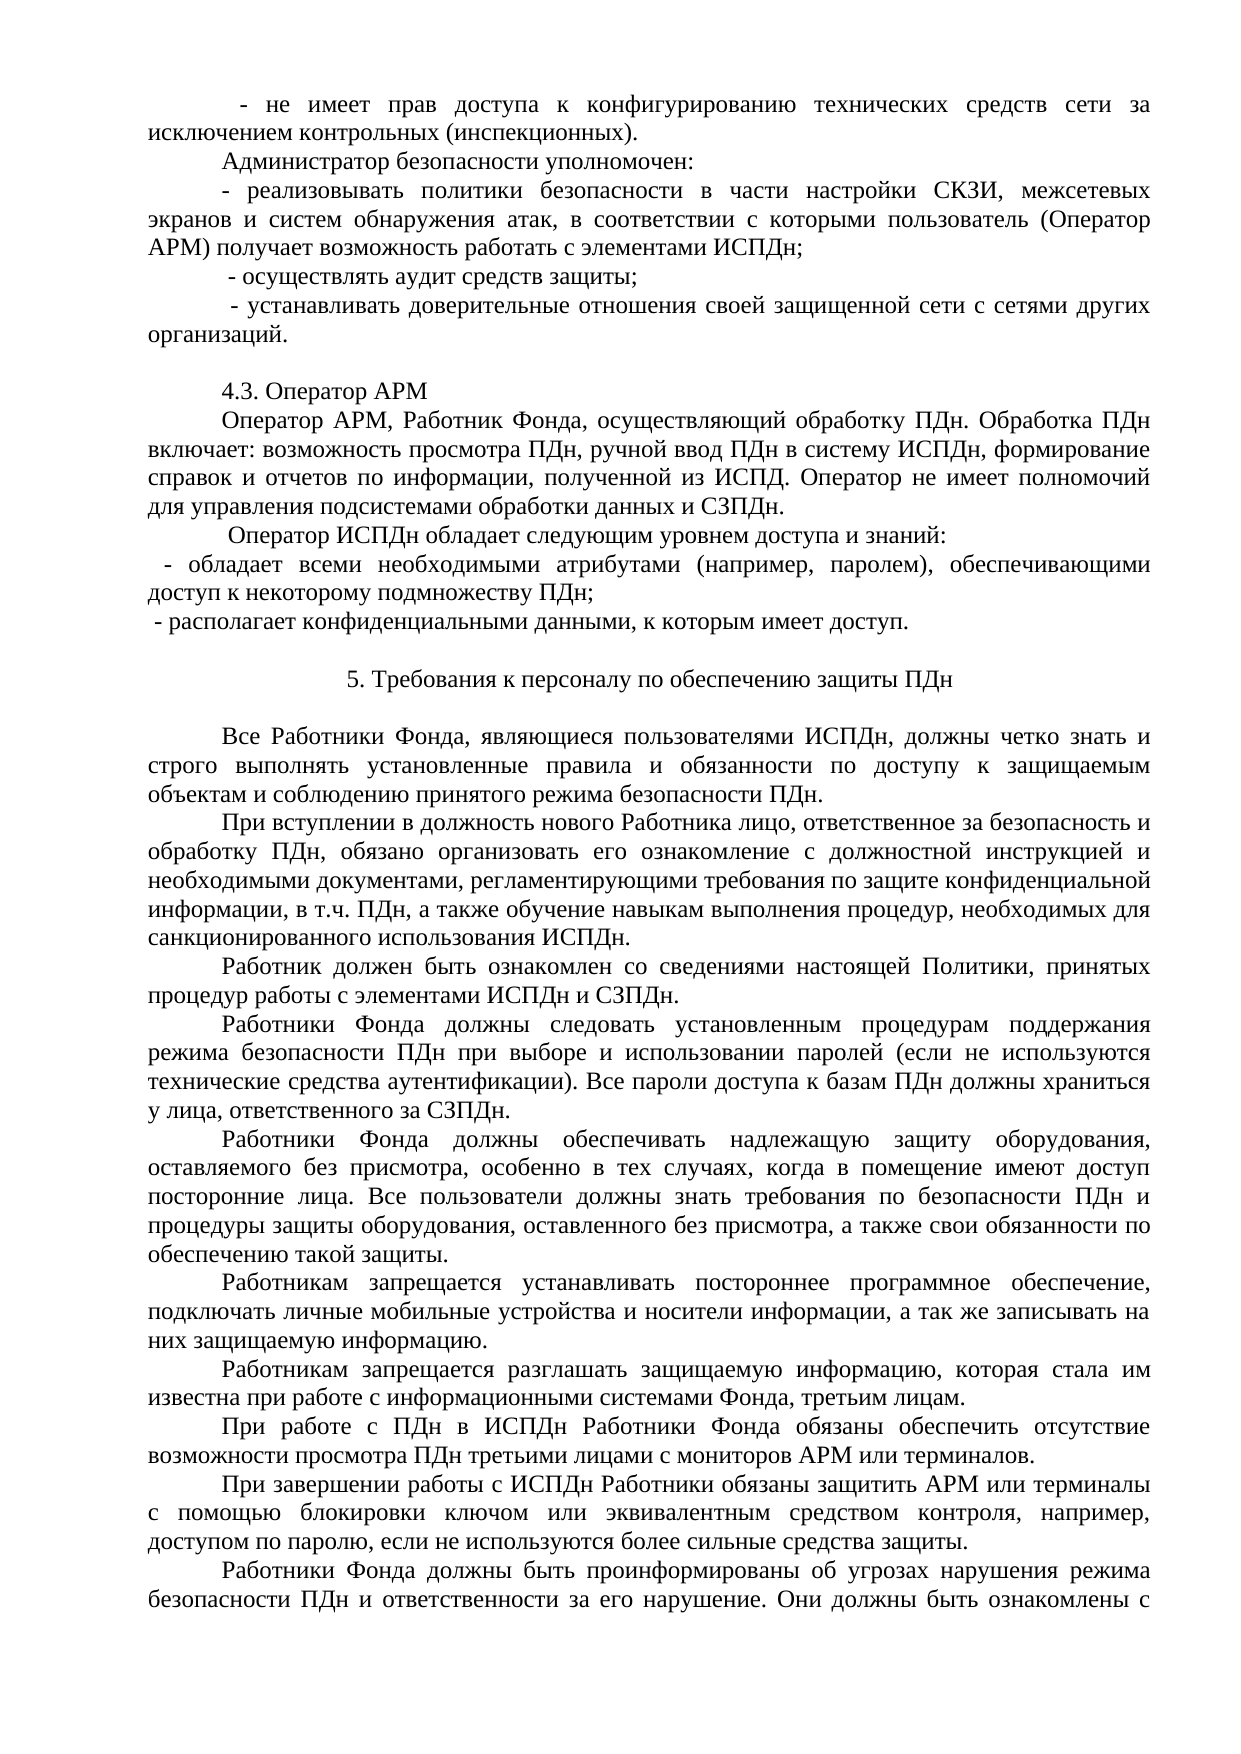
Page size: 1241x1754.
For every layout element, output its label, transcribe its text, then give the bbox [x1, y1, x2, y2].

text - не имеет прав доступа к конфигурированию технических средств сети за исключением контрольных (инспекционных). [148, 89, 1152, 146]
text - осуществлять аудит средств защиты; [148, 261, 1152, 290]
text Оператор ИСПДн обладает следующим уровнем доступа и знаний: [148, 520, 1152, 549]
text - располагает конфиденциальными данными, к которым имеет доступ. [148, 606, 1152, 635]
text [148, 1555, 1152, 1612]
text Администратор безопасности уполномочен: [148, 146, 1152, 175]
text Работники Фонда должны следовать установленным процедурам поддержания режима безопасности ПДн при выборе и использовании паролей (если не используются технические средства аутентификации). Все пароли доступа к базам ПДн должны храниться у лица, ответственного за СЗПДн. [148, 1009, 1152, 1124]
text При завершении работы с ИСПДн Работники обязаны защитить АРМ или терминалы с помощью блокировки ключом или эквивалентным средством контроля, например, доступом по паролю, если не используются более сильные средства защиты. [148, 1469, 1152, 1555]
text Работник должен быть ознакомлен со сведениями настоящей Политики, принятых процедур работы с элементами ИСПДн и СЗПДн. [148, 951, 1152, 1009]
text 4.3. Оператор АРМ [148, 376, 1152, 405]
text При вступлении в должность нового Работника лицо, ответственное за безопасность и обработку ПДн, обязано организовать его ознакомление с должностной инструкцией и необходимыми документами, регламентирующими требования по защите конфиденциальной информации, в т.ч. ПДн, а также обучение навыкам выполнения процедур, необходимых для санкционированного использования ИСПДн. [148, 807, 1152, 951]
text Работникам запрещается устанавливать постороннее программное обеспечение, подключать личные мобильные устройства и носители информации, а так же записывать на них защищаемую информацию. [148, 1267, 1152, 1354]
text - устанавливать доверительные отношения своей защищенной сети с сетями других организаций. [148, 290, 1152, 347]
text Оператор АРМ, Работник Фонда, осуществляющий обработку ПДн. Обработка ПДн включает: возможность просмотра ПДн, ручной ввод ПДн в систему ИСПДн, формирование справок и отчетов по информации, полученной из ИСПД. Оператор не имеет полномочий для управления подсистемами обработки данных и СЗПДн. [148, 405, 1152, 520]
text Работники Фонда должны обеспечивать надлежащую защиту оборудования, оставляемого без присмотра, особенно в тех случаях, когда в помещение имеют доступ посторонние лица. Все пользователи должны знать требования по безопасности ПДн и процедуры защиты оборудования, оставленного без присмотра, а также свои обязанности по обеспечению такой защиты. [148, 1124, 1152, 1267]
text - реализовывать политики безопасности в части настройки СКЗИ, межсетевых экранов и систем обнаружения атак, в соответствии с которыми пользователь (Оператор АРМ) получает возможность работать с элементами ИСПДн; [148, 175, 1152, 261]
text - обладает всеми необходимыми атрибутами (например, паролем), обеспечивающими доступ к некоторому подмножеству ПДн; [148, 549, 1152, 606]
text Работникам запрещается разглашать защищаемую информацию, которая стала им известна при работе с информационными системами Фонда, третьим лицам. [148, 1354, 1152, 1411]
text 5. Требования к персоналу по обеспечению защиты ПДн [148, 664, 1152, 692]
text При работе с ПДн в ИСПДн Работники Фонда обязаны обеспечить отсутствие возможности просмотра ПДн третьими лицами с мониторов АРМ или терминалов. [148, 1411, 1152, 1469]
text Все Работники Фонда, являющиеся пользователями ИСПДн, должны четко знать и строго выполнять установленные правила и обязанности по доступу к защищаемым объектам и соблюдению принятого режима безопасности ПДн. [148, 721, 1152, 807]
